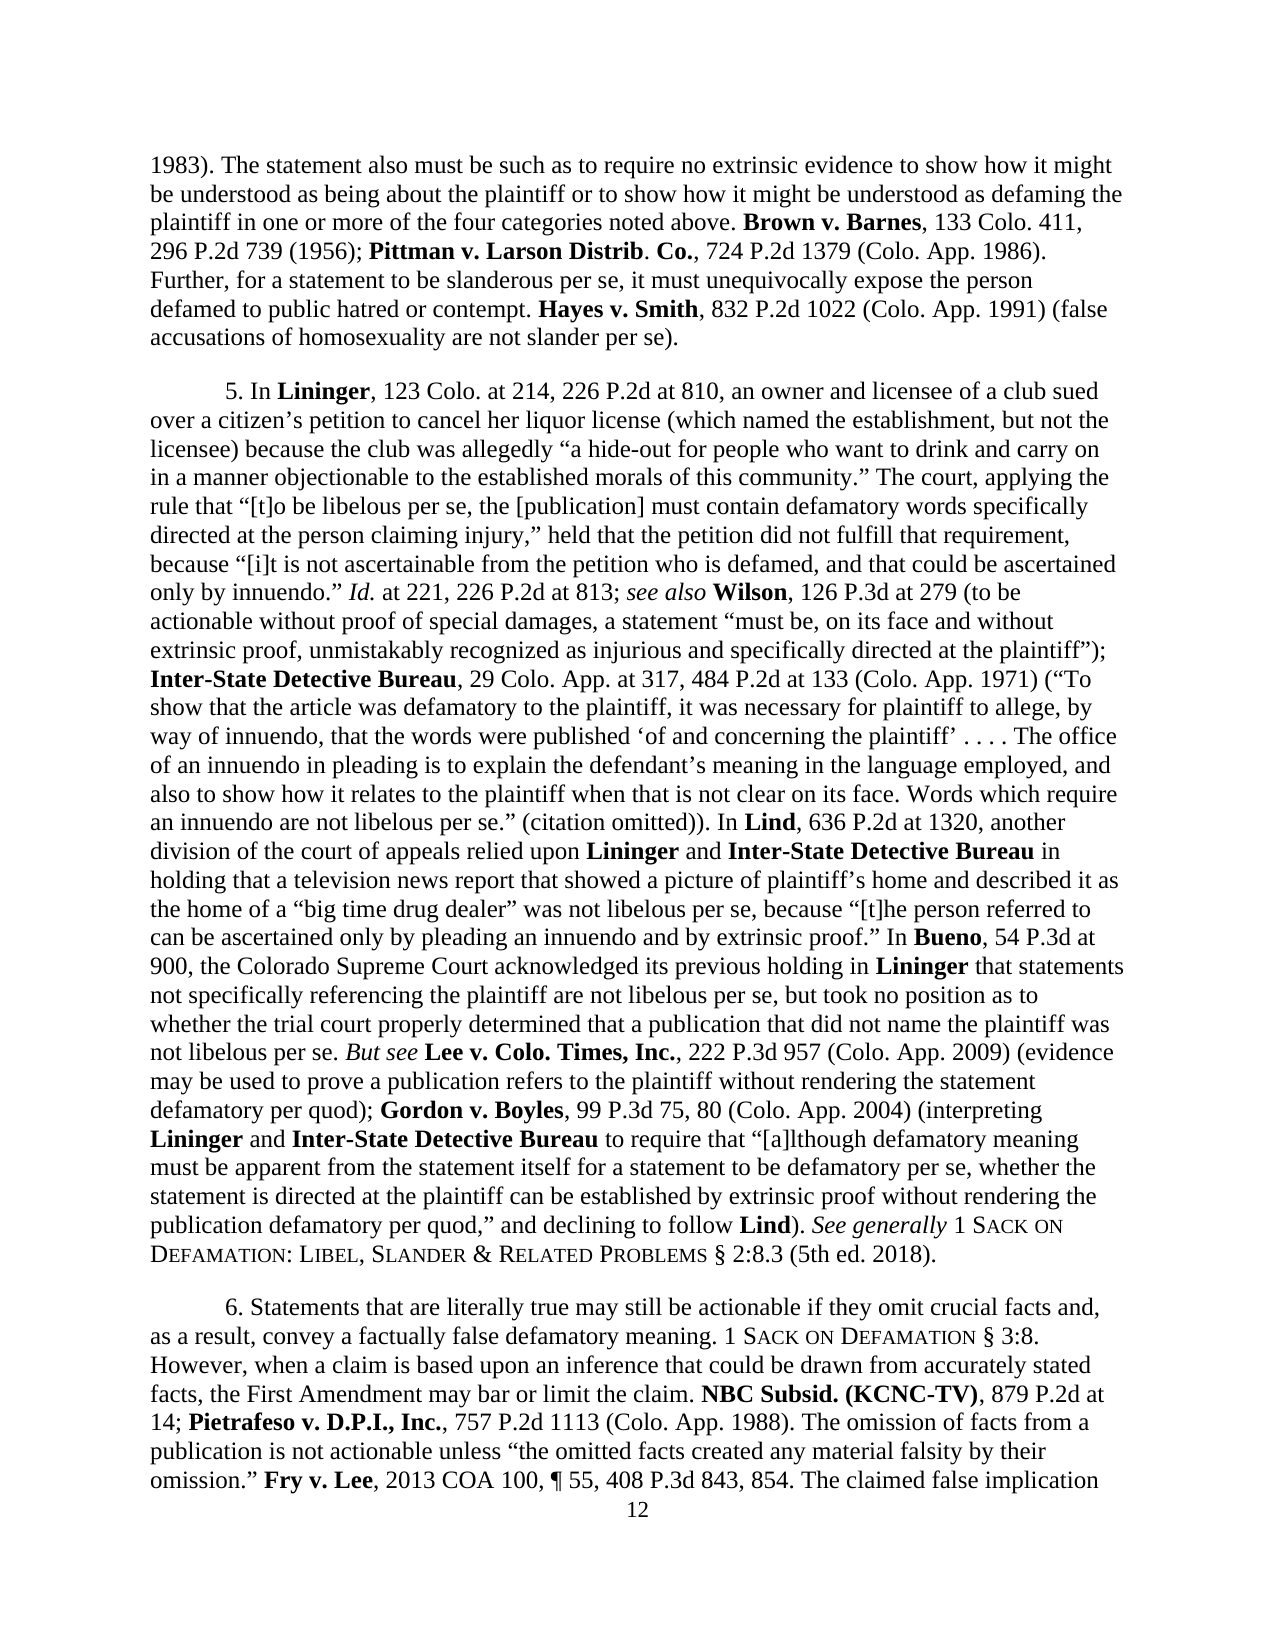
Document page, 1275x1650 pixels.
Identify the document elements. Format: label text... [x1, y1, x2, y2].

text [150, 150, 1125, 351]
text 5. In Lininger, 123 Colo. at 214, 226 P.2d at 810, an owner and licensee of a club sued over a citizen’s petition to cancel her liquor license (which named the establishment, but not the licensee) because the club was allegedly “a hide-out for people who want to drink and carry on in a manner objectionable to the established morals of this community.” The court, applying the rule that “[t]o be libelous per se, the [publication] must contain defamatory words specifically directed at the person claiming injury,” held that the petition did not fulfill that requirement, because “[i]t is not ascertainable from the petition who is defamed, and that could be ascertained only by innuendo.” Id. at 221, 226 P.2d at 813; see also Wilson, 126 P.3d at 279 (to be actionable without proof of special damages, a statement “must be, on its face and without extrinsic proof, unmistakably recognized as injurious and specifically directed at the plaintiff”); Inter-State Detective Bureau, 29 Colo. App. at 317, 484 P.2d at 133 (Colo. App. 1971) (“To show that the article was defamatory to the plaintiff, it was necessary for plaintiff to allege, by way of innuendo, that the words were published ‘of and concerning the plaintiff’ . . . . The office of an innuendo in pleading is to explain the defendant’s meaning in the language employed, and also to show how it relates to the plaintiff when that is not clear on its face. Words which require an innuendo are not libelous per se.” (citation omitted)). In Lind, 636 P.2d at 1320, another division of the court of appeals relied upon Lininger and Inter-State Detective Bureau in holding that a television news report that showed a picture of plaintiff’s home and described it as the home of a “big time drug dealer” was not libelous per se, because “[t]he person referred to can be ascertained only by pleading an innuendo and by extrinsic proof.” In Bueno, 54 P.3d at 900, the Colorado Supreme Court acknowledged its previous holding in Lininger that statements not specifically referencing the plaintiff are not libelous per se, but took no position as to whether the trial court properly determined that a publication that did not name the plaintiff was not libelous per se. But see Lee v. Colo. Times, Inc., 222 P.3d 957 (Colo. App. 2009) (evidence may be used to prove a publication refers to the plaintiff without rendering the statement defamatory per quod); Gordon v. Boyles, 99 P.3d 75, 80 (Colo. App. 2004) (interpreting Lininger and Inter-State Detective Bureau to require that “[a]lthough defamatory meaning must be apparent from the statement itself for a statement to be defamatory per se, whether the statement is directed at the plaintiff can be established by extrinsic proof without rendering the publication defamatory per quod,” and declining to follow Lind). See generally 1 Sack on Defamation: Libel, Slander & Related Problems § 2:8.3 (5th ed. 2018). [150, 376, 1125, 1267]
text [150, 1292, 1125, 1494]
